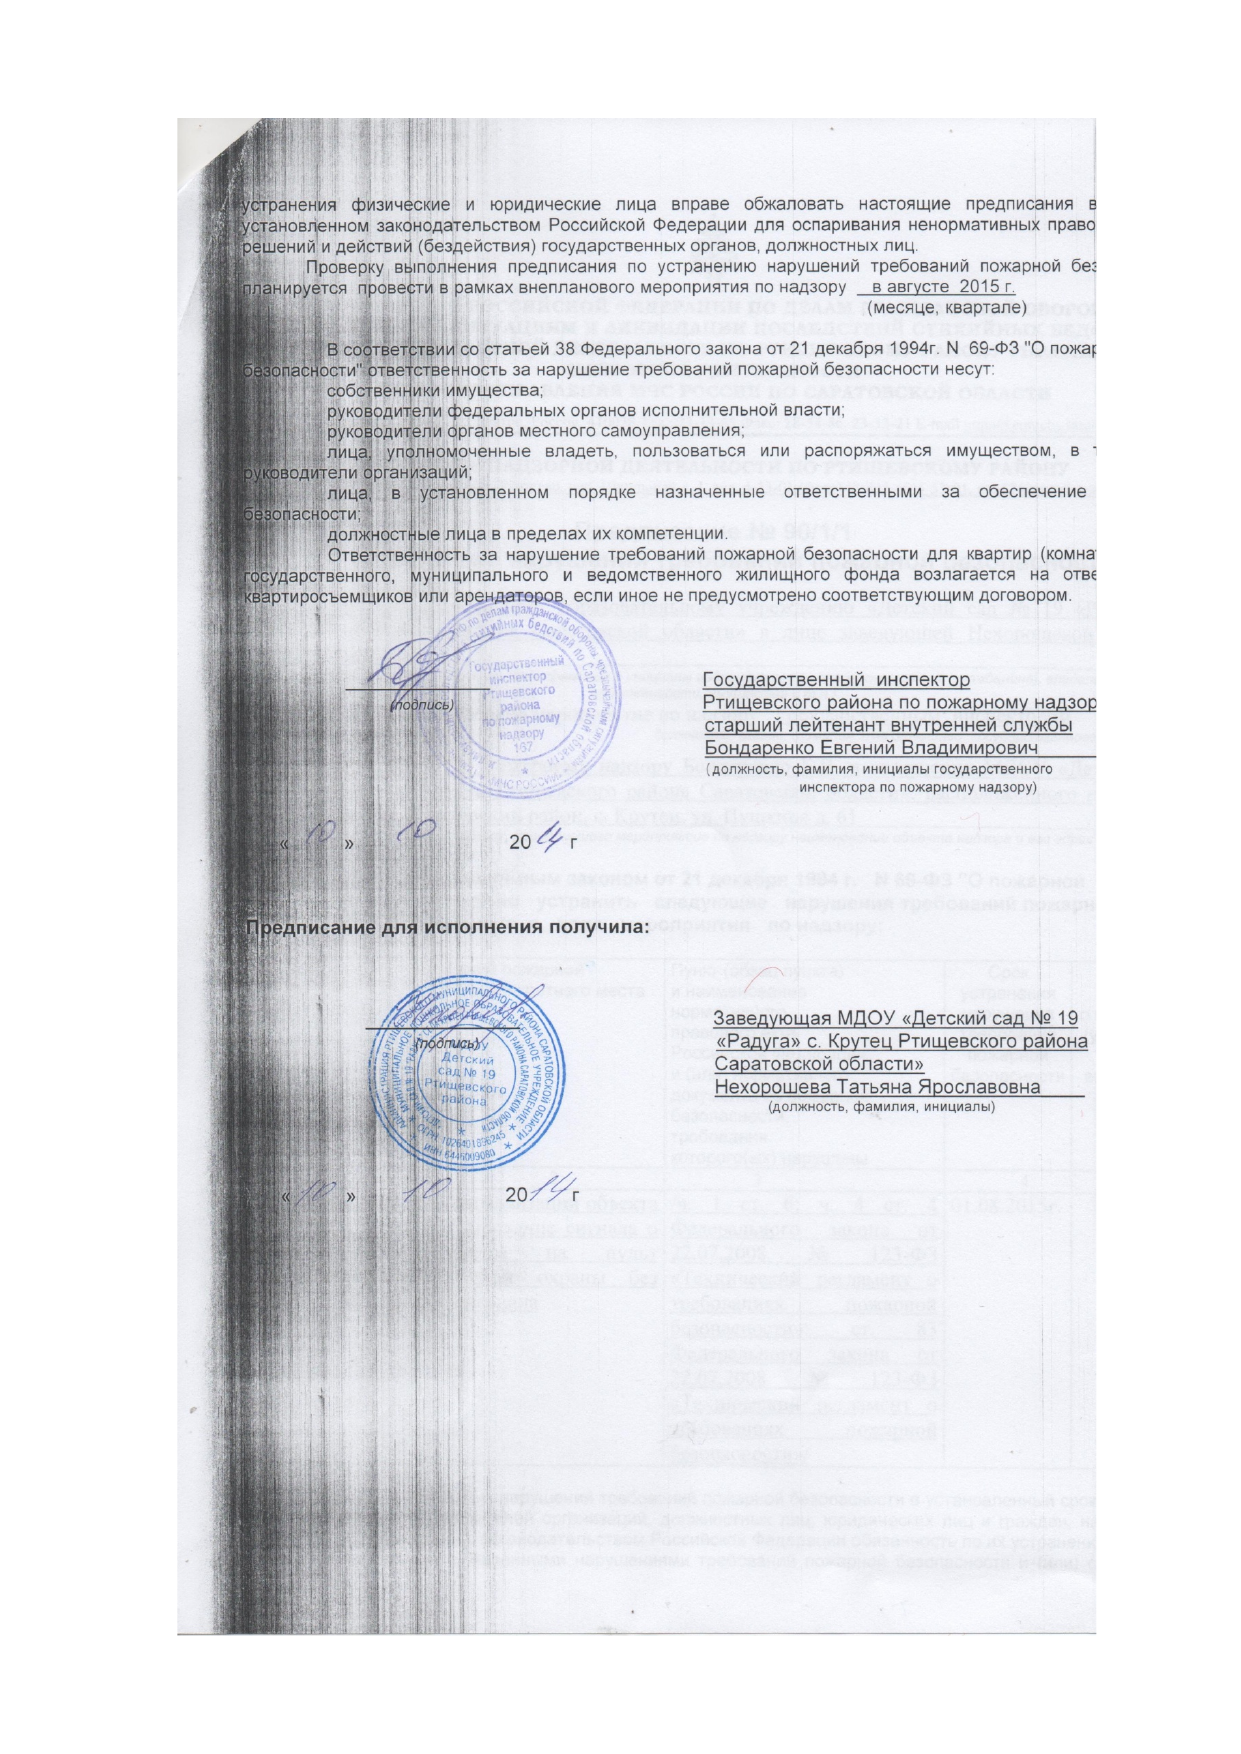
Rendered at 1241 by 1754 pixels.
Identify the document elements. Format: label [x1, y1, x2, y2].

picture [177, 118, 1097, 1636]
